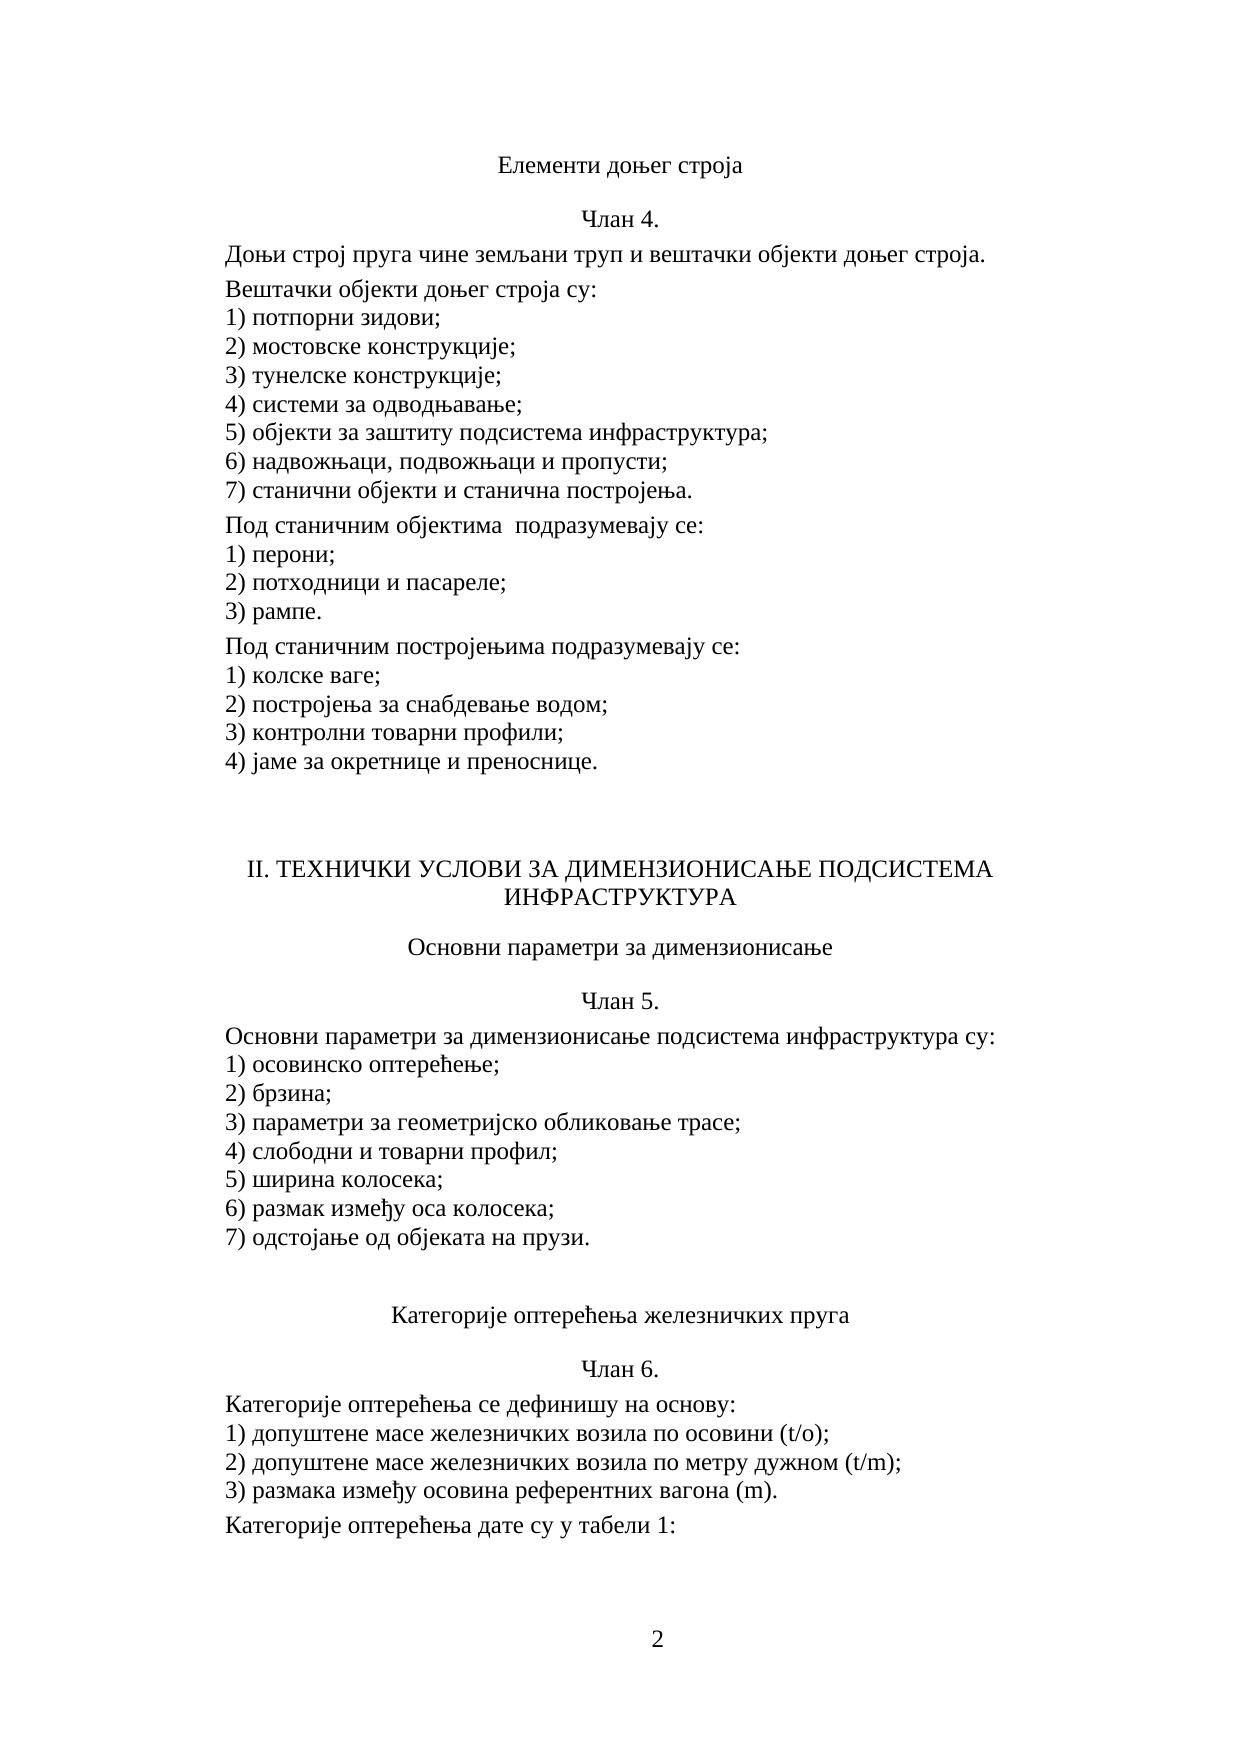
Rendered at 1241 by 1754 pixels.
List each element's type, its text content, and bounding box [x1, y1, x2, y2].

text 3) тунелске конструкције; [150, 360, 1090, 389]
text 4) јаме за окретнице и преносницe. [150, 746, 1090, 775]
text Основни параметри за димензионисање [150, 932, 1090, 961]
text 5) објекти за заштиту подсистема инфраструктура; [150, 417, 1090, 446]
text 4) системи за одводњавање; [150, 389, 1090, 417]
text 6) размак између оса колосека; [150, 1193, 1090, 1222]
text Доњи строј пруга чине земљани труп и вештачки објекти доњег строја. [150, 239, 1090, 267]
text Вештачки објекти доњег строја су: [150, 274, 1090, 302]
text Под станичним објектима подразумевају се: [150, 510, 1090, 539]
text Под станичним постројењима подразумевају се: [150, 631, 1090, 660]
text Члан 4. [150, 204, 1090, 232]
text 6) надвожњаци, подвожњаци и пропусти; [150, 446, 1090, 475]
text 7) станични објекти и станична постројења. [150, 475, 1090, 504]
text Категорије оптерећења се дефинишу на основу: [150, 1389, 1090, 1418]
text 2) мостовске конструкције; [150, 331, 1090, 360]
text 1) колске ваге; [150, 660, 1090, 689]
text Члан 6. [150, 1354, 1090, 1383]
text 3) контролни товарни профили; [150, 717, 1090, 746]
text 5) ширина колосека; [150, 1164, 1090, 1193]
text 1) допуштене масе железничких возила по осовини (t/o); [150, 1418, 1090, 1447]
text 2) брзина; [150, 1078, 1090, 1107]
text Члан 5. [150, 986, 1090, 1014]
text Категорије оптерећења железничких пруга [150, 1300, 1090, 1329]
text 7) одстојање од објеката на прузи. [150, 1222, 1090, 1251]
text 3) рампе. [150, 596, 1090, 625]
text 4) слободни и товарни профил; [150, 1136, 1090, 1164]
text 2) потходници и пасареле; [150, 567, 1090, 596]
text Основни параметри за димензионисање подсистема инфраструктура су: [150, 1021, 1090, 1049]
text 2) допуштене масе железничких возила по метру дужном (t/m); [150, 1447, 1090, 1475]
text II. ТЕХНИЧКИ УСЛОВИ ЗА ДИМЕНЗИОНИСАЊЕ ПОДСИСТЕМА ИНФРАСТРУКТУРА [150, 854, 1090, 911]
text 3) размака између осовина референтних вагона (m). [150, 1475, 1090, 1504]
text 3) параметри за геометријско обликовање трасе; [150, 1107, 1090, 1136]
text Категорије оптерећења дате су у табели 1: [150, 1510, 1090, 1539]
text 1) потпорни зидови; [150, 302, 1090, 331]
text 2) постројења за снабдевање водом; [150, 689, 1090, 717]
text 1) осовинско оптерећење; [150, 1049, 1090, 1078]
text Елементи доњег строја [150, 150, 1090, 179]
text 1) перони; [150, 539, 1090, 567]
